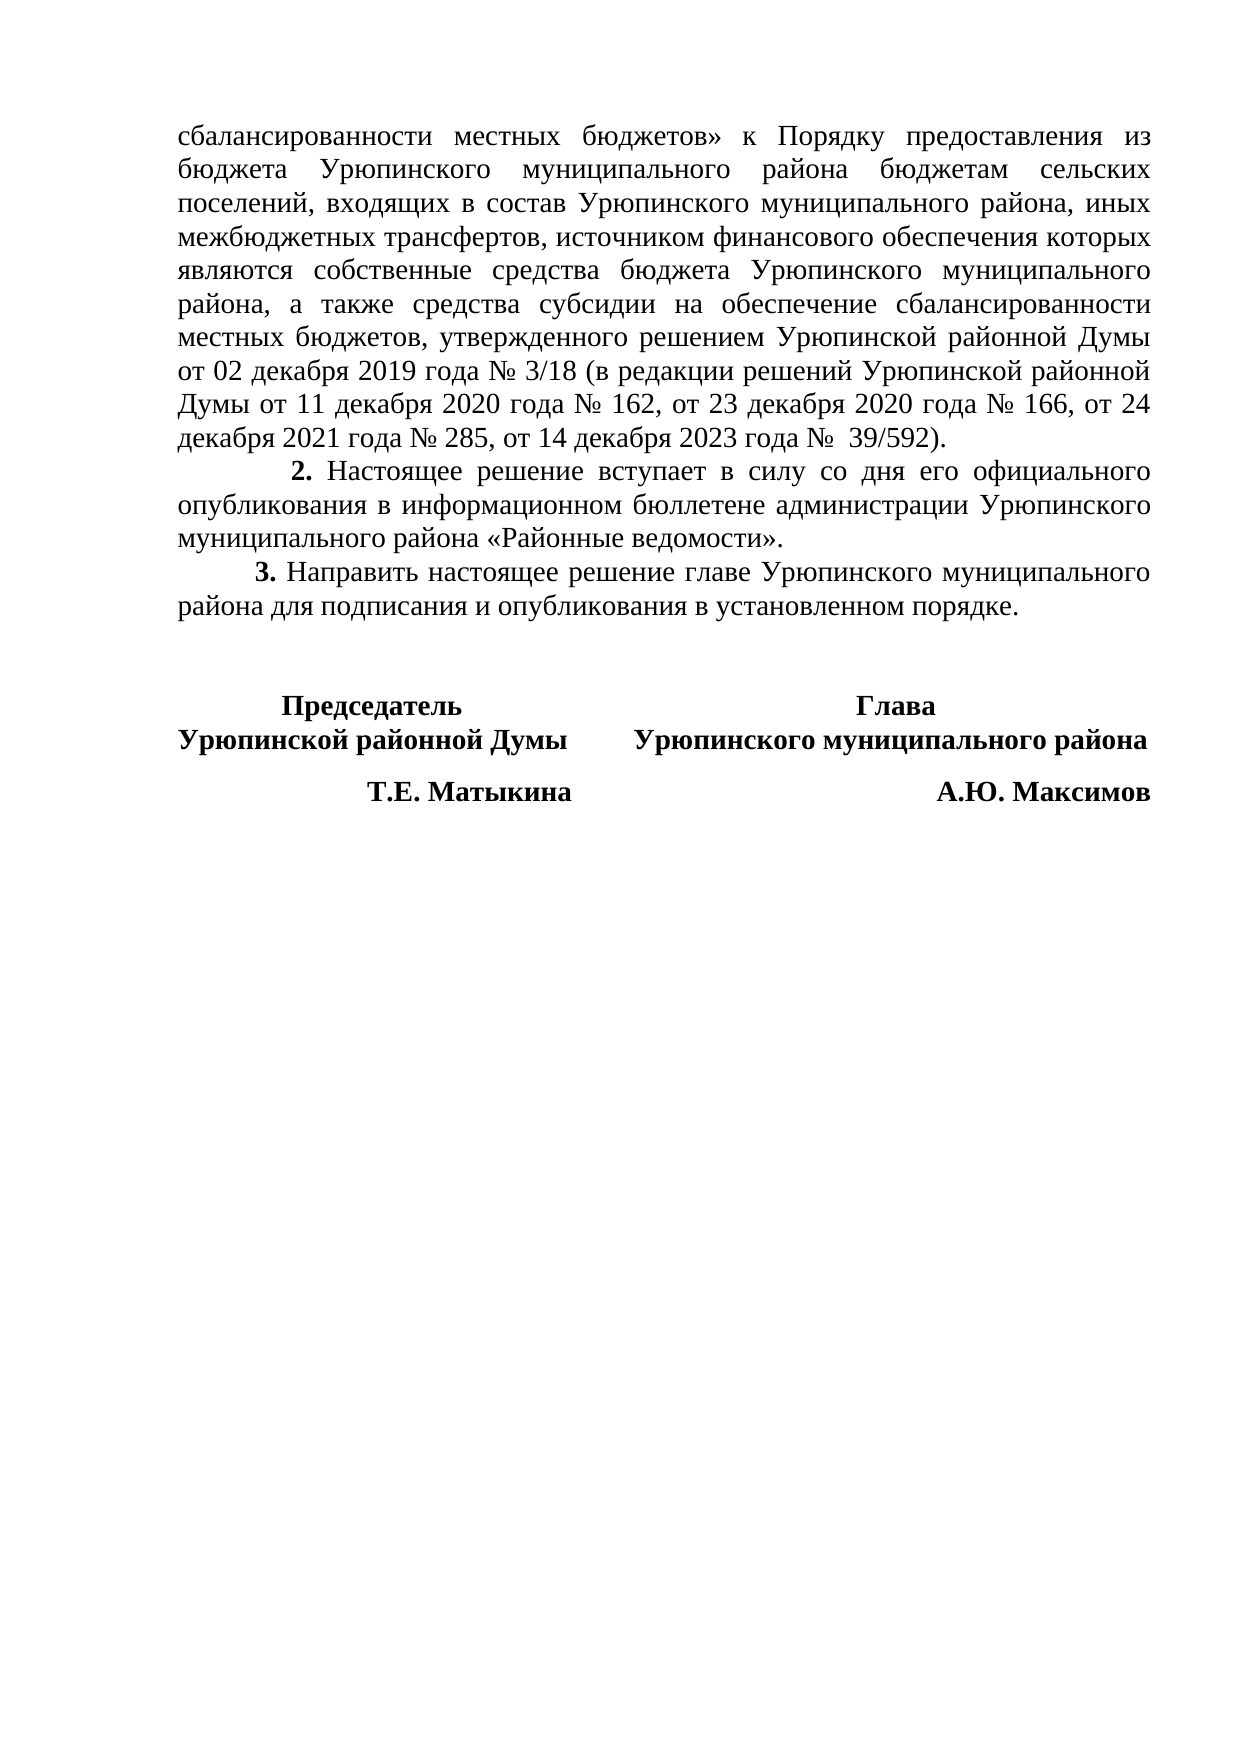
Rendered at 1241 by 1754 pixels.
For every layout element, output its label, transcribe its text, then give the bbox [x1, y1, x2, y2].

text Урюпинской районной Думы Урюпинского муниципального района [177, 722, 1152, 755]
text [177, 118, 1152, 453]
text 3. Направить настоящее решение главе Урюпинского муниципального района для подписания и опубликования в установленном порядке. [177, 554, 1152, 621]
text 2. Настоящее решение вступает в силу со дня его официального опубликования в информационном бюллетене администрации Урюпинского муниципального района «Районные ведомости». [177, 453, 1152, 554]
text Т.Е. Матыкина А.Ю. Максимов [177, 774, 1152, 808]
list Председатель Глава [274, 688, 1152, 722]
